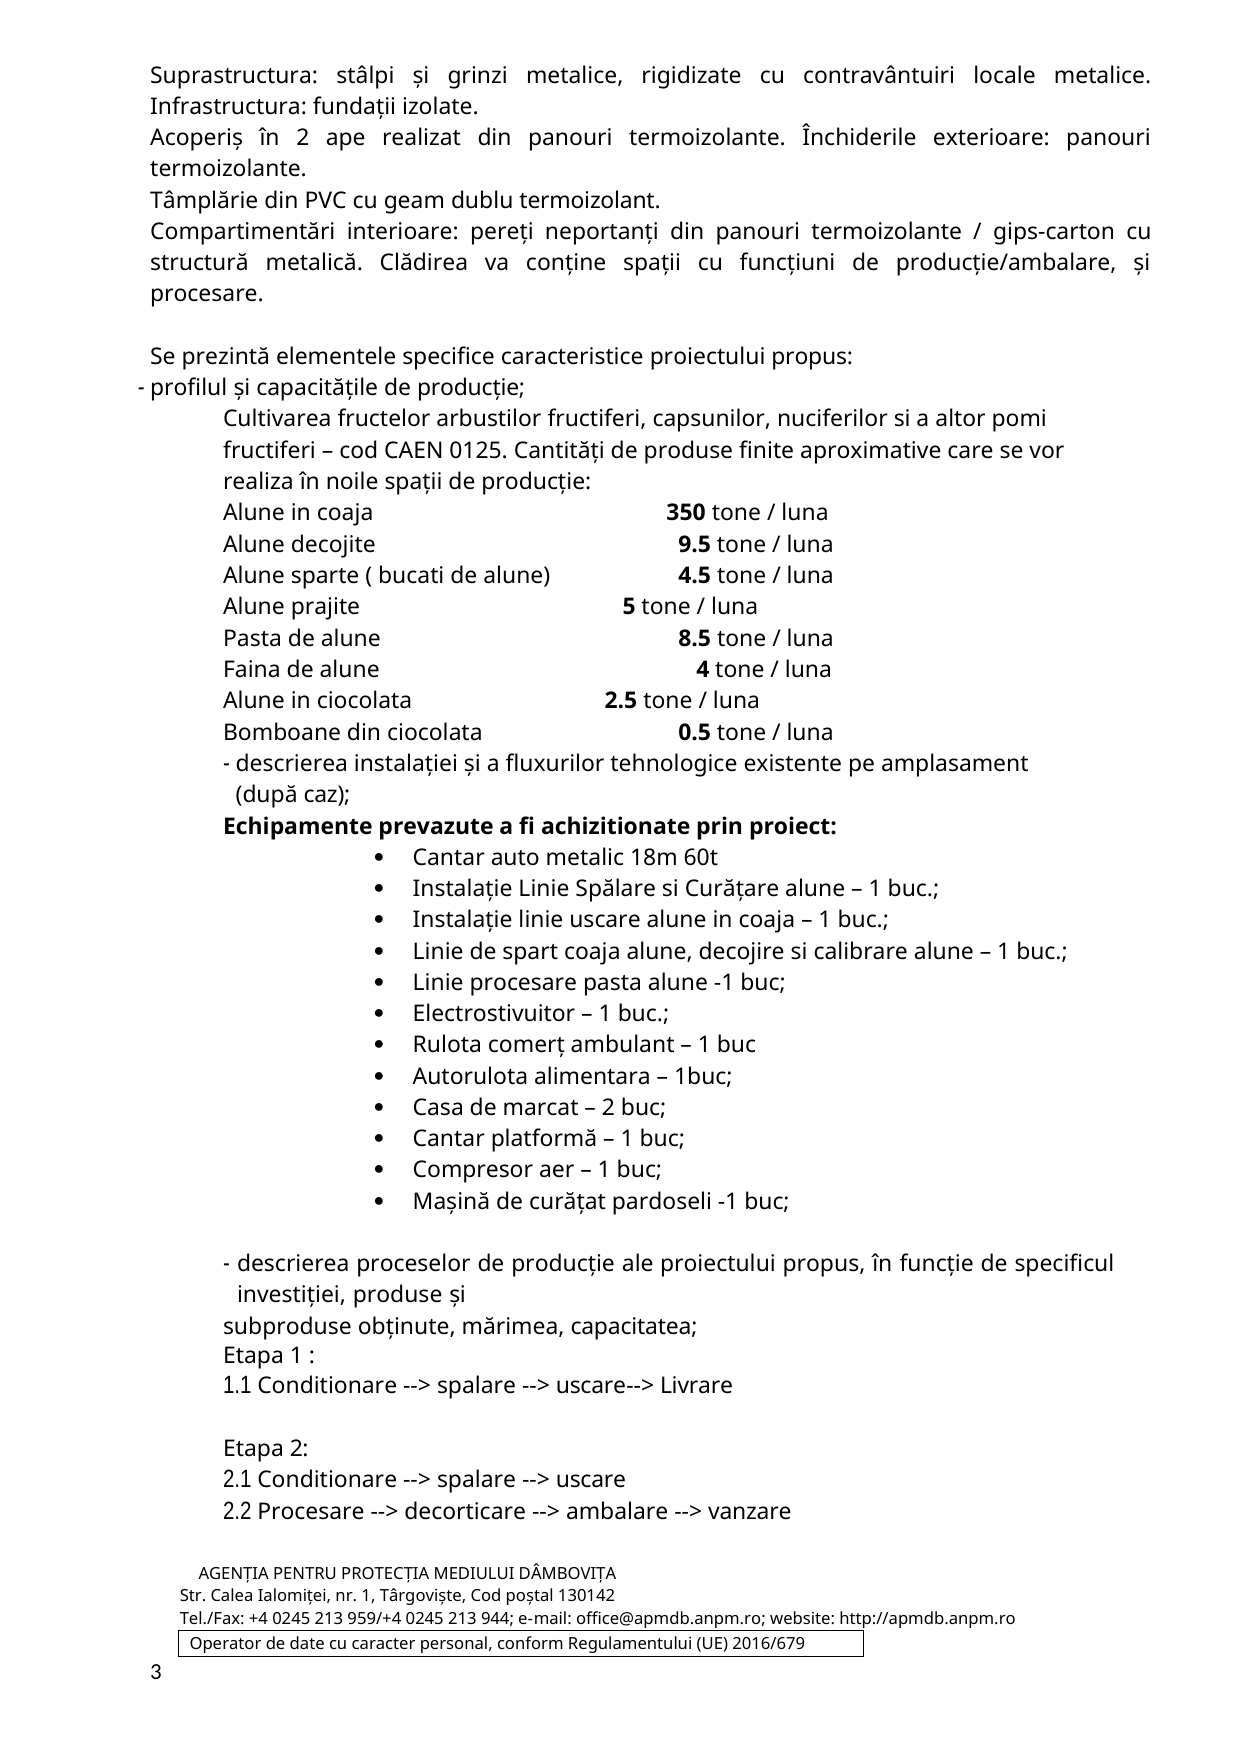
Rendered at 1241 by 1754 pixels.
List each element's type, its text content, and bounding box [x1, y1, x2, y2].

text Alune prajite 5 tone / luna [223, 590, 1078, 622]
text Bomboane din ciocolata 0.5 tone / luna [223, 716, 1078, 747]
list profilul și capacitățile de producție; [138, 371, 1152, 402]
text Cultivarea fructelor arbustilor fructiferi, capsunilor, nuciferilor si a altor pomi fructiferi – cod CAEN 0125. Cantități de produse finite aproximative care se vor realiza în noile spații de producție: [223, 402, 1078, 496]
list Procesare --> decorticare --> ambalare --> vanzare [223, 1494, 1152, 1526]
list Cantar platformă – 1 buc; [375, 1122, 1152, 1153]
list Linie procesare pasta alune -1 buc; [375, 966, 1152, 997]
text Compartimentări interioare: pereți neportanți din panouri termoizolante / gips-carton cu structură metalică. Clădirea va conține spații cu funcțiuni de producție/ambalare, și procesare. [150, 215, 1152, 308]
text Alune sparte ( bucati de alune) 4.5 tone / luna [223, 559, 1078, 590]
list Conditionare --> spalare --> uscare--> Livrare [223, 1369, 1152, 1401]
text subproduse obținute, mărimea, capacitatea; [223, 1309, 1152, 1341]
list Linie de spart coaja alune, decojire si calibrare alune – 1 buc.; [375, 934, 1152, 966]
list Electrostivuitor – 1 buc.; [375, 997, 1152, 1028]
text Echipamente prevazute a fi achizitionate prin proiect: [150, 809, 1152, 841]
text Faina de alune 4 tone / luna [223, 653, 1078, 684]
text Tâmplărie din PVC cu geam dublu termoizolant. [150, 183, 1152, 215]
text Alune in coaja 350 tone / luna [223, 496, 1078, 527]
list Rulota comerț ambulant – 1 buc [375, 1028, 1152, 1059]
list Casa de marcat – 2 buc; [375, 1091, 1152, 1122]
list Conditionare --> spalare --> uscare [223, 1463, 1152, 1494]
list Compresor aer – 1 buc; [375, 1153, 1152, 1184]
list Mașină de curățat pardoseli -1 buc; [375, 1184, 1152, 1216]
text Alune decojite 9.5 tone / luna [223, 528, 1078, 559]
text Pasta de alune 8.5 tone / luna [223, 622, 1078, 653]
text Se prezintă elementele specifice caracteristice proiectului propus: [150, 340, 1152, 371]
text Etapa 2: [223, 1432, 1152, 1463]
list Cantar auto metalic 18m 60t [375, 841, 1152, 872]
list descrierea proceselor de producție ale proiectului propus, în funcție de specificul investiției, produse și [223, 1247, 1152, 1309]
text Alune in ciocolata 2.5 tone / luna [223, 684, 1078, 716]
text Acoperiș în 2 ape realizat din panouri termoizolante. Închiderile exterioare: panouri termoizolante. [150, 121, 1152, 183]
text Suprastructura: stâlpi și grinzi metalice, rigidizate cu contravântuiri locale metalice. Infrastructura: fundații izolate. [150, 58, 1152, 121]
list Instalație Linie Spălare si Curățare alune – 1 buc.; [375, 872, 1152, 903]
list Autorulota alimentara – 1buc; [375, 1059, 1152, 1091]
list Instalație linie uscare alune in coaja – 1 buc.; [375, 903, 1152, 934]
list descrierea instalației și a fluxurilor tehnologice existente pe amplasament (după caz); [223, 747, 1078, 809]
text Etapa 1 : [223, 1341, 1152, 1369]
